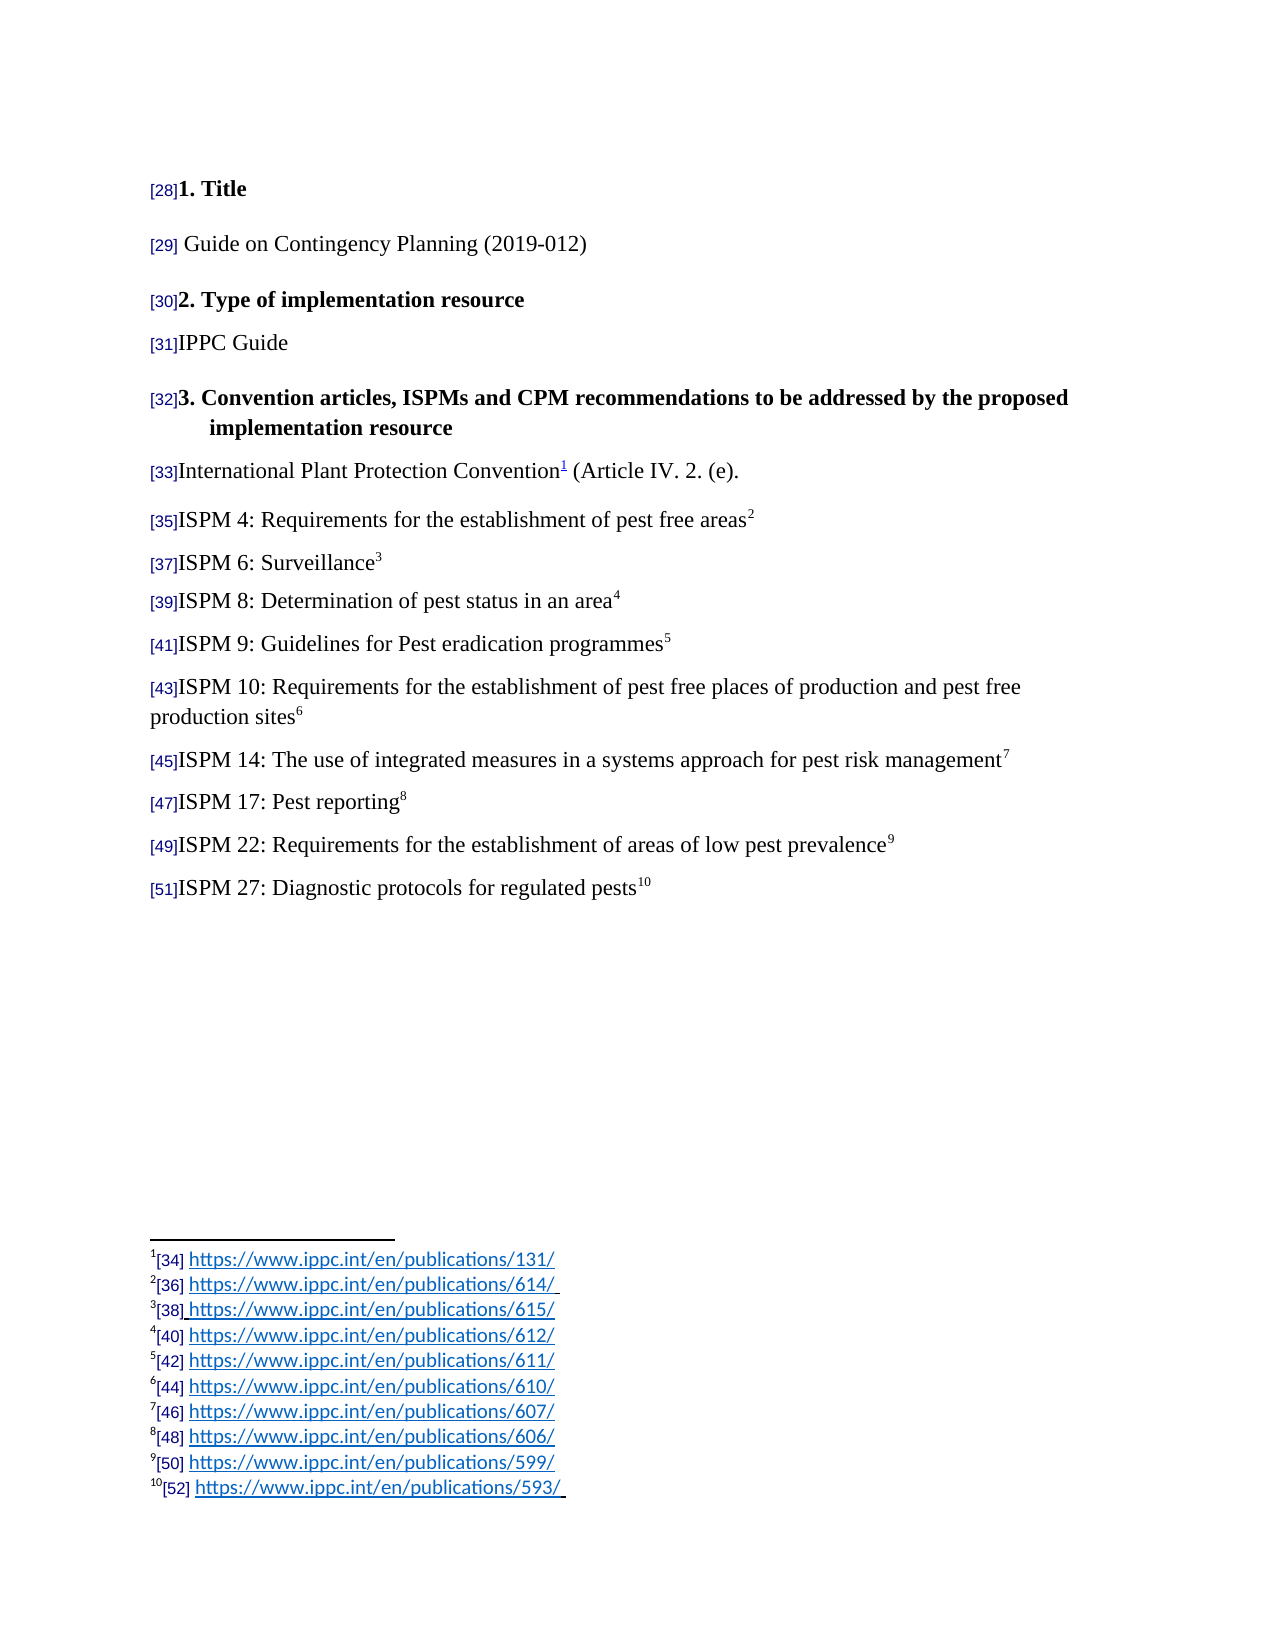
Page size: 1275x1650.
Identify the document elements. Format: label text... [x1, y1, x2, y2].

text [49]ISPM 22: Requirements for the establishment of areas of low pest prevalence [150, 831, 1125, 857]
text [39]ISPM 8: Determination of pest status in an area [150, 587, 1125, 614]
text [45]ISPM 14: The use of integrated measures in a systems approach for pest risk management [150, 746, 1125, 772]
text [37]ISPM 6: Surveillance [150, 548, 1125, 575]
text [47]ISPM 17: Pest reporting [150, 788, 1125, 815]
text [41]ISPM 9: Guidelines for Pest eradication programmes [150, 630, 1125, 656]
text [29] Guide on Contingency Planning (2019-012) [150, 230, 1125, 257]
text [51]ISPM 27: Diagnostic protocols for regulated pests [150, 874, 1125, 900]
text [32]3. Convention articles, ISPMs and CPM recommendations to be addressed by the proposed implementation resource [150, 384, 1125, 441]
text [28]1. Title [150, 175, 1125, 201]
text [33]International Plant Protection Convention (Article IV. 2. (e). [150, 457, 1125, 483]
text [43]ISPM 10: Requirements for the establishment of pest free places of production and pest free production sites [150, 673, 1125, 729]
text [31]IPPC Guide [150, 329, 1125, 355]
text [30]2. Type of implementation resource [150, 286, 1125, 312]
text [35]ISPM 4: Requirements for the establishment of pest free areas [150, 506, 1125, 532]
